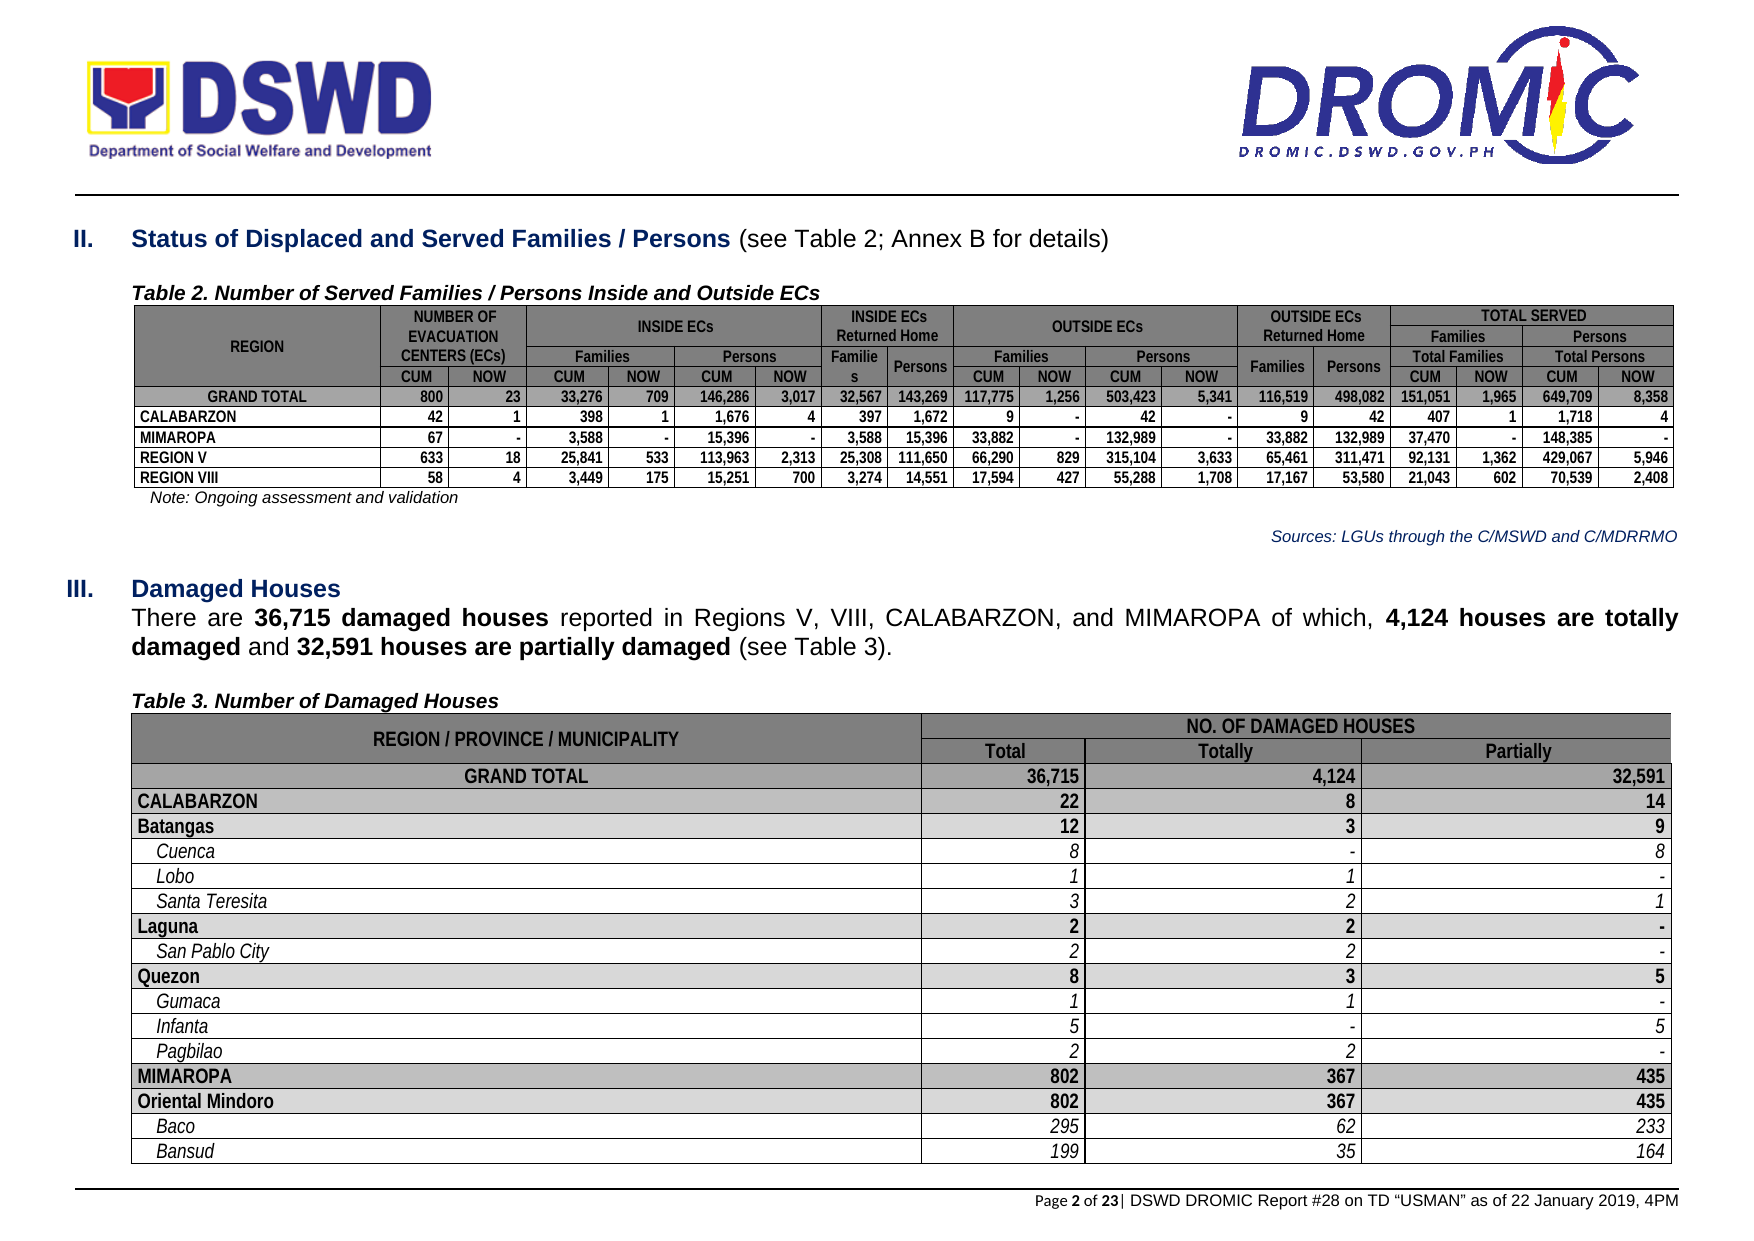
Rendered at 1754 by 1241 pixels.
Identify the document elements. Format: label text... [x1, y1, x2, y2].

table_cell 2 [1086, 1039, 1361, 1063]
table_cell 397 [822, 407, 887, 426]
table_cell Pagbilao [150, 1039, 921, 1063]
table_cell Laguna [132, 914, 921, 938]
table_cell 132,989 [1314, 428, 1390, 447]
list Table 3. Number of Damaged Houses [131, 689, 1679, 713]
table_cell - [1162, 428, 1237, 447]
table_header NUMBER OF EVACUATION CENTERS (ECs) [381, 306, 526, 366]
table_cell GRAND TOTAL [135, 387, 380, 406]
table_cell 802 [922, 1089, 1084, 1113]
table_cell 55,288 [1086, 468, 1161, 487]
table_cell 1 [1086, 989, 1361, 1013]
list There are 36,715 damaged houses reported in Regions V, VIII, CALABARZON, and MIMAROPA of which, 4,124 houses are totally damaged and 32,591 houses are partially damaged (see Table 3). [131, 603, 1679, 661]
table_cell 1,965 [1457, 387, 1522, 406]
table_cell 1 [922, 864, 1084, 888]
list Damaged Houses [94, 574, 1679, 603]
table_cell 498,082 [1314, 387, 1390, 406]
table_cell Batangas [132, 814, 921, 838]
table_cell - [1362, 939, 1671, 963]
table_cell 802 [922, 1064, 1084, 1088]
table_cell REGION VIII [135, 468, 380, 487]
table_cell Families [1391, 326, 1522, 346]
table_cell 3,274 [822, 468, 887, 487]
table_cell CALABARZON [132, 789, 921, 813]
table_cell 295 [922, 1114, 1084, 1138]
text Note: Ongoing assessment and validation [75, 488, 1679, 507]
table_cell [132, 989, 150, 1013]
table_cell CUM [381, 367, 448, 386]
table_cell 33,276 [527, 387, 608, 406]
table_cell 70,539 [1523, 468, 1598, 487]
table_cell 14,551 [888, 468, 953, 487]
table_cell Families [954, 347, 1085, 366]
table_cell 533 [609, 448, 674, 467]
table_cell - [1020, 407, 1085, 426]
table_cell 36,715 [922, 764, 1084, 788]
table_cell 2 [922, 1039, 1084, 1063]
table_cell - [1162, 407, 1237, 426]
table_cell 2 [1086, 939, 1361, 963]
table_cell CALABARZON [135, 407, 380, 426]
table_cell CUM [1391, 367, 1456, 386]
table_cell 33,882 [1238, 428, 1313, 447]
table_cell Total Persons [1523, 347, 1673, 366]
table_cell 117,775 [954, 387, 1019, 406]
table_cell 435 [1362, 1064, 1671, 1088]
table_cell 633 [381, 448, 448, 467]
table_cell Families [1238, 347, 1313, 386]
table_cell 53,580 [1314, 468, 1390, 487]
table_cell 151,051 [1391, 387, 1456, 406]
table_cell Baco [150, 1114, 921, 1138]
table_cell 1,708 [1162, 468, 1237, 487]
table_cell 164 [1362, 1139, 1671, 1163]
table_cell 22 [922, 789, 1084, 813]
table_cell Quezon [132, 964, 921, 988]
table_header INSIDE ECs [527, 306, 821, 346]
list Status of Displaced and Served Families / Persons (see Table 2; Annex B for details) [94, 224, 1679, 252]
table_cell 62 [1086, 1114, 1361, 1138]
table_cell [132, 864, 150, 888]
table_cell 1 [1086, 864, 1361, 888]
table_cell - [1457, 428, 1522, 447]
table_cell 58 [381, 468, 448, 487]
table_cell Bansud [150, 1139, 921, 1163]
table_cell 2,408 [1599, 468, 1673, 487]
table_cell 1 [922, 989, 1084, 1013]
table_cell 8,358 [1599, 387, 1673, 406]
table_cell 111,650 [888, 448, 953, 467]
table_cell Persons [1086, 347, 1237, 366]
table_cell 15,251 [675, 468, 755, 487]
table_cell 9 [1238, 407, 1313, 426]
table_cell 18 [449, 448, 526, 467]
table_cell 3 [1086, 814, 1361, 838]
table_cell 9 [954, 407, 1019, 426]
table_cell 649,709 [1523, 387, 1598, 406]
table_cell 1 [449, 407, 526, 426]
table_cell Families [527, 347, 674, 366]
table_cell 146,286 [675, 387, 755, 406]
table_cell 2 [1086, 914, 1361, 938]
table_cell NOW [609, 367, 674, 386]
table_cell 2 [922, 939, 1084, 963]
table_cell 42 [1314, 407, 1390, 426]
table_cell 4 [756, 407, 821, 426]
table_cell Oriental Mindoro [132, 1089, 921, 1113]
table_cell NOW [1162, 367, 1237, 386]
table_cell - [1362, 864, 1671, 888]
table_cell 311,471 [1314, 448, 1390, 467]
table_cell 116,519 [1238, 387, 1313, 406]
table_cell 3,588 [527, 428, 608, 447]
table_cell 315,104 [1086, 448, 1161, 467]
table_cell 829 [1020, 448, 1085, 467]
table_cell CUM [954, 367, 1019, 386]
table_cell - [1362, 914, 1671, 938]
table_cell [132, 1014, 150, 1038]
table_cell - [1599, 428, 1673, 447]
table_header INSIDE ECs Returned Home [822, 306, 953, 346]
list Table 2. Number of Served Families / Persons Inside and Outside ECs [131, 281, 1679, 305]
table_cell 1,718 [1523, 407, 1598, 426]
table_cell Persons [888, 347, 953, 386]
table_cell - [449, 428, 526, 447]
table_cell [132, 939, 150, 963]
table_cell 2 [922, 914, 1084, 938]
table_cell 148,385 [1523, 428, 1598, 447]
table_cell 15,396 [888, 428, 953, 447]
table_cell Infanta [150, 1014, 921, 1038]
table_cell [132, 839, 150, 863]
table_header OUTSIDE ECs Returned Home [1238, 306, 1390, 346]
table_cell 5 [1362, 964, 1671, 988]
table_cell 1 [1457, 407, 1522, 426]
table_cell Persons [1523, 326, 1673, 346]
table_cell MIMAROPA [132, 1064, 921, 1088]
table_cell 367 [1086, 1089, 1361, 1113]
table_cell - [1362, 1039, 1671, 1063]
table_cell - [1086, 839, 1361, 863]
table_cell 427 [1020, 468, 1085, 487]
table_cell [132, 1114, 150, 1138]
table_cell 367 [1086, 1064, 1361, 1088]
table_cell - [1362, 989, 1671, 1013]
table_cell 3,588 [822, 428, 887, 447]
table_cell - [609, 428, 674, 447]
table_cell 5,341 [1162, 387, 1237, 406]
table_cell 5,946 [1599, 448, 1673, 467]
table_cell 3 [922, 889, 1084, 913]
table_cell 429,067 [1523, 448, 1598, 467]
table_cell 9 [1362, 814, 1671, 838]
table_cell 65,461 [1238, 448, 1313, 467]
table_cell 175 [609, 468, 674, 487]
table_header TOTAL SERVED [1391, 306, 1673, 325]
table_cell 66,290 [954, 448, 1019, 467]
table_header REGION / PROVINCE / MUNICIPALITY [132, 714, 921, 763]
table_cell MIMAROPA [135, 428, 380, 447]
table_cell 17,167 [1238, 468, 1313, 487]
table_cell 8 [922, 839, 1084, 863]
table_cell 35 [1086, 1139, 1361, 1163]
table_cell 700 [756, 468, 821, 487]
table_cell [132, 889, 150, 913]
table_cell 2 [1086, 889, 1361, 913]
table_cell CUM [1523, 367, 1598, 386]
table_cell 3,449 [527, 468, 608, 487]
table_cell [132, 1039, 150, 1063]
table_cell CUM [675, 367, 755, 386]
table_cell - [1020, 428, 1085, 447]
table_cell 1,362 [1457, 448, 1522, 467]
table_cell 21,043 [1391, 468, 1456, 487]
table_cell 435 [1362, 1089, 1671, 1113]
table_cell Gumaca [150, 989, 921, 1013]
table_cell 25,308 [822, 448, 887, 467]
table_cell GRAND TOTAL [132, 764, 921, 788]
table_cell 4,124 [1086, 764, 1361, 788]
table_cell Cuenca [150, 839, 921, 863]
table_cell 233 [1362, 1114, 1671, 1138]
table_cell NOW [1599, 367, 1673, 386]
table_header NO. OF DAMAGED HOUSES [922, 714, 1671, 738]
table_cell 14 [1362, 789, 1671, 813]
text Sources: LGUs through the C/MSWD and C/MDRRMO [75, 526, 1679, 546]
table_cell Persons [1314, 347, 1390, 386]
table_cell Partially [1362, 738, 1671, 763]
table_header OUTSIDE ECs [954, 306, 1237, 346]
table_cell 602 [1457, 468, 1522, 487]
table_cell NOW [1457, 367, 1522, 386]
table_cell NOW [756, 367, 821, 386]
table_cell [132, 1139, 150, 1163]
table_cell Total [922, 739, 1084, 763]
table_cell Lobo [150, 864, 921, 888]
table_cell San Pablo City [150, 939, 921, 963]
table_cell 25,841 [527, 448, 608, 467]
table_cell 8 [922, 964, 1084, 988]
table_cell 5 [922, 1014, 1084, 1038]
table_cell 15,396 [675, 428, 755, 447]
table_cell 1 [609, 407, 674, 426]
table_cell 1,672 [888, 407, 953, 426]
picture [1231, 25, 1644, 163]
table_cell Santa Teresita [150, 889, 921, 913]
table_cell 4 [449, 468, 526, 487]
table_cell 132,989 [1086, 428, 1161, 447]
table_cell 8 [1362, 839, 1671, 863]
table_cell 3,633 [1162, 448, 1237, 467]
table_cell 3,017 [756, 387, 821, 406]
table_cell 8 [1086, 789, 1361, 813]
table_cell 1,256 [1020, 387, 1085, 406]
table_cell 709 [609, 387, 674, 406]
table_cell 143,269 [888, 387, 953, 406]
table_cell 4 [1599, 407, 1673, 426]
table_cell 5 [1362, 1014, 1671, 1038]
table_cell - [756, 428, 821, 447]
picture [75, 58, 444, 164]
table_cell 503,423 [1086, 387, 1161, 406]
table_cell 407 [1391, 407, 1456, 426]
table_cell 67 [381, 428, 448, 447]
table_cell 17,594 [954, 468, 1019, 487]
table_cell Persons [675, 347, 821, 366]
table_cell 23 [449, 387, 526, 406]
table_cell 33,882 [954, 428, 1019, 447]
table_cell 3 [1086, 964, 1361, 988]
table_cell CUM [1086, 367, 1161, 386]
table_cell 12 [922, 814, 1084, 838]
table_cell Total Families [1391, 347, 1522, 366]
table_cell 42 [381, 407, 448, 426]
table_cell 1 [1362, 889, 1671, 913]
table_cell - [1086, 1014, 1361, 1038]
table_cell Families [822, 347, 887, 386]
table_cell 199 [922, 1139, 1084, 1163]
table_cell 800 [381, 387, 448, 406]
table_cell NOW [449, 367, 526, 386]
table_cell 42 [1086, 407, 1161, 426]
table_cell CUM [527, 367, 608, 386]
table_cell 398 [527, 407, 608, 426]
table_cell 32,567 [822, 387, 887, 406]
table_cell 2,313 [756, 448, 821, 467]
table_cell REGION V [135, 448, 380, 467]
table_cell Totally [1086, 739, 1361, 763]
table_cell 1,676 [675, 407, 755, 426]
table_cell NOW [1020, 367, 1085, 386]
table_cell 32,591 [1362, 764, 1671, 788]
table_header REGION [135, 306, 380, 386]
table_cell 92,131 [1391, 448, 1456, 467]
table_cell 113,963 [675, 448, 755, 467]
table_cell 37,470 [1391, 428, 1456, 447]
